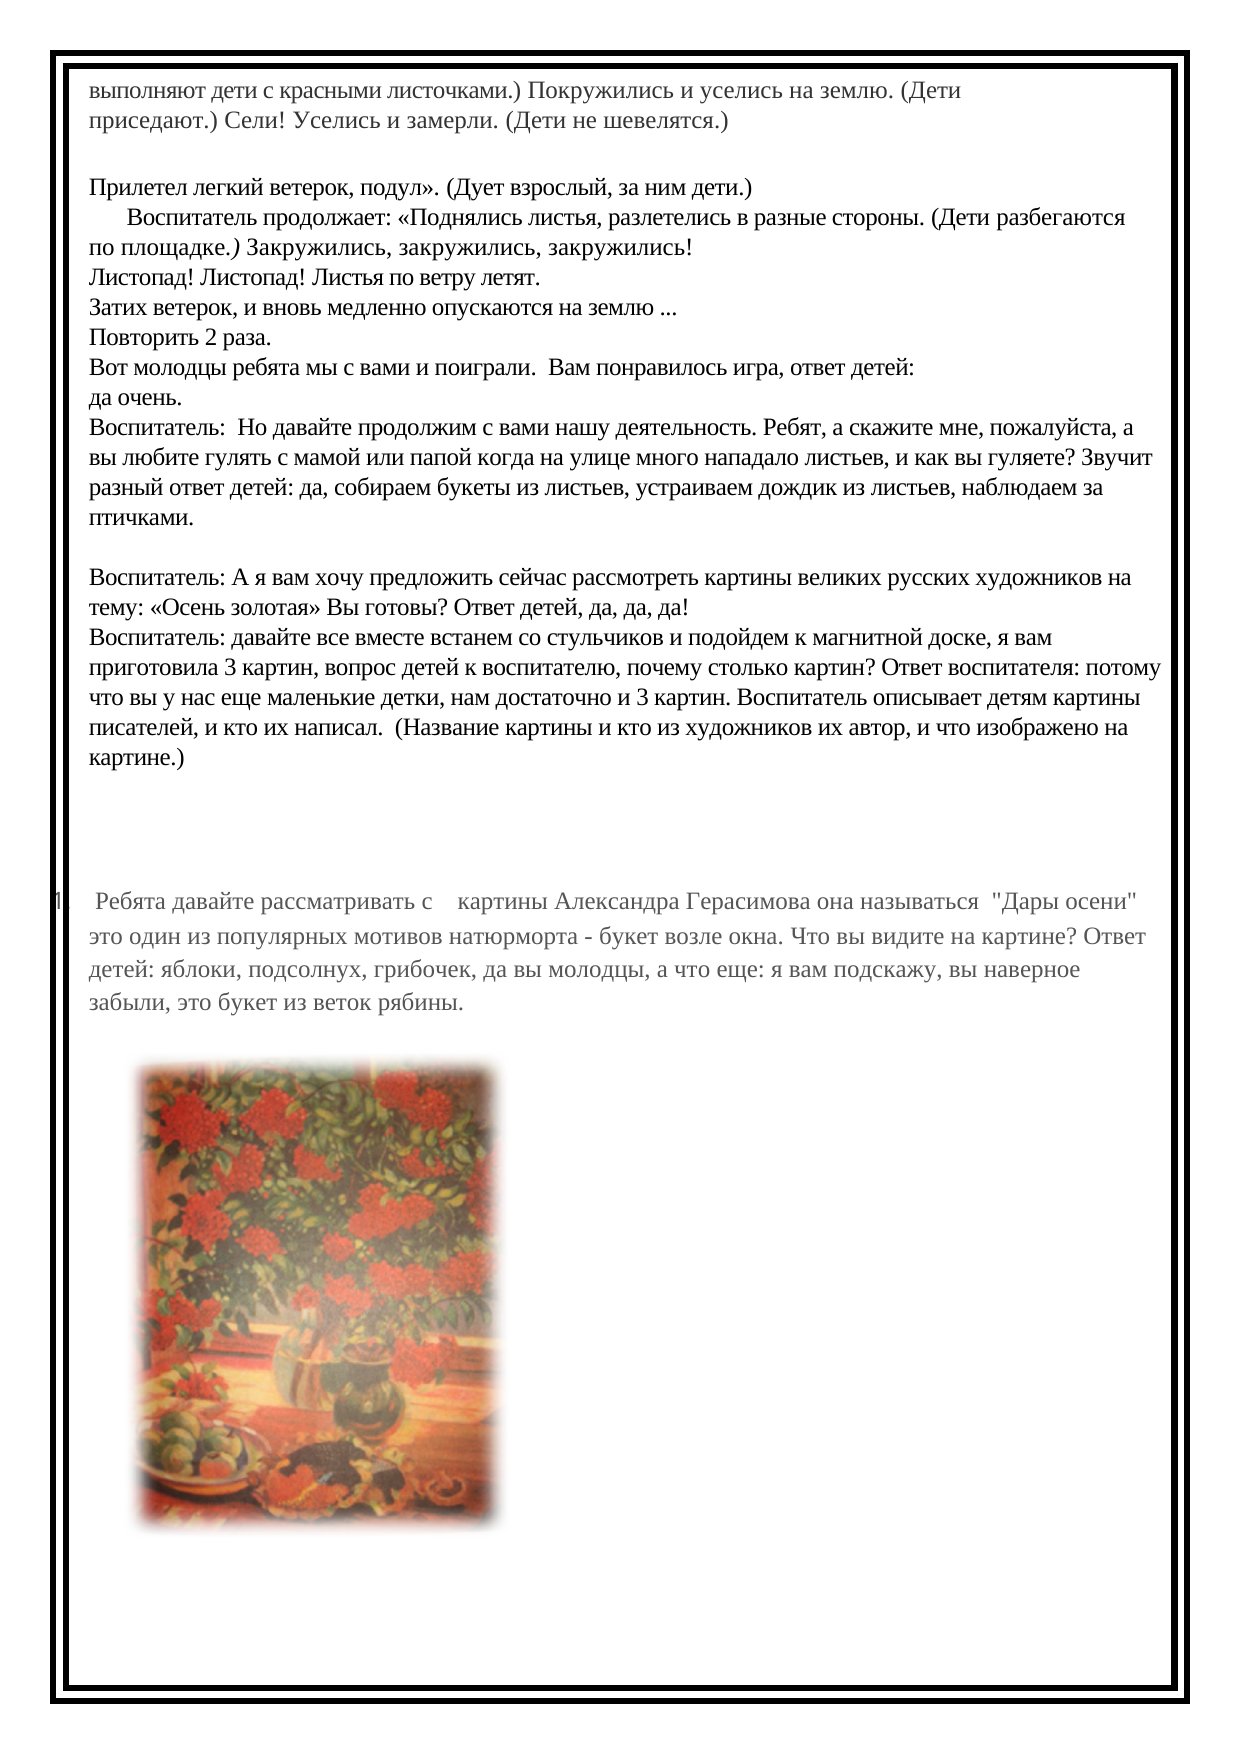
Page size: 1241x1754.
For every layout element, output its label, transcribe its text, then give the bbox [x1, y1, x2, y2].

list Ребята давайте рассматривать с картины Александра Герасимова она называться "Дары осени" это один из популярных мотивов натюрморта - букет возле окна. Что вы видите на картине? Ответ детей: яблоки, подсолнух, грибочек, да вы молодцы, а что еще: я вам подскажу, вы наверное забыли, это букет из веток рябины. [69, 884, 1152, 1016]
text Воспитатель: Но давайте продолжим с вами нашу деятельность. Ребят, а скажите мне, пожалуйста, а вы любите гулять с мамой или папой когда на улице много нападало листьев, и как вы гуляете? Звучит разный ответ детей: да, собираем букеты из листьев, устраиваем дождик из листьев, наблюдаем за птичками. [88, 410, 1167, 530]
text Прилетел легкий ветерок, подул». (Дует взрослый, за ним дети.) [88, 170, 1152, 200]
text Воспитатель продолжает: «Поднялись листья, разлетелись в разные стороны. (Дети разбегаются по площадке.) Закружились, закружились, закружились! [88, 200, 1150, 260]
text Листопад! Листопад! Листья по ветру летят. [88, 260, 784, 290]
text Повторить 2 раза. [88, 320, 922, 350]
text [88, 74, 1149, 134]
text Затих ветерок, и вновь медленно опускаются на землю ... [88, 290, 922, 320]
text Воспитатель: А я вам хочу предложить сейчас рассмотреть картины великих русских художников на тему: «Осень золотая» Вы готовы? Ответ детей, да, да, да! [88, 560, 1167, 620]
picture [154, 1080, 481, 1510]
text Воспитатель: давайте все вместе встанем со стульчиков и подойдем к магнитной доске, я вам приготовила 3 картин, вопрос детей к воспитателю, почему столько картин? Ответ воспитателя: потому что вы у нас еще маленькие детки, нам достаточно и 3 картин. Воспитатель описывает детям картины писателей, и кто их написал. (Название картины и кто из художников их автор, и что изображено на картине.) [88, 620, 1167, 770]
text Вот молодцы ребята мы с вами и поиграли. Вам понравилось игра, ответ детей: да очень. [88, 350, 922, 410]
